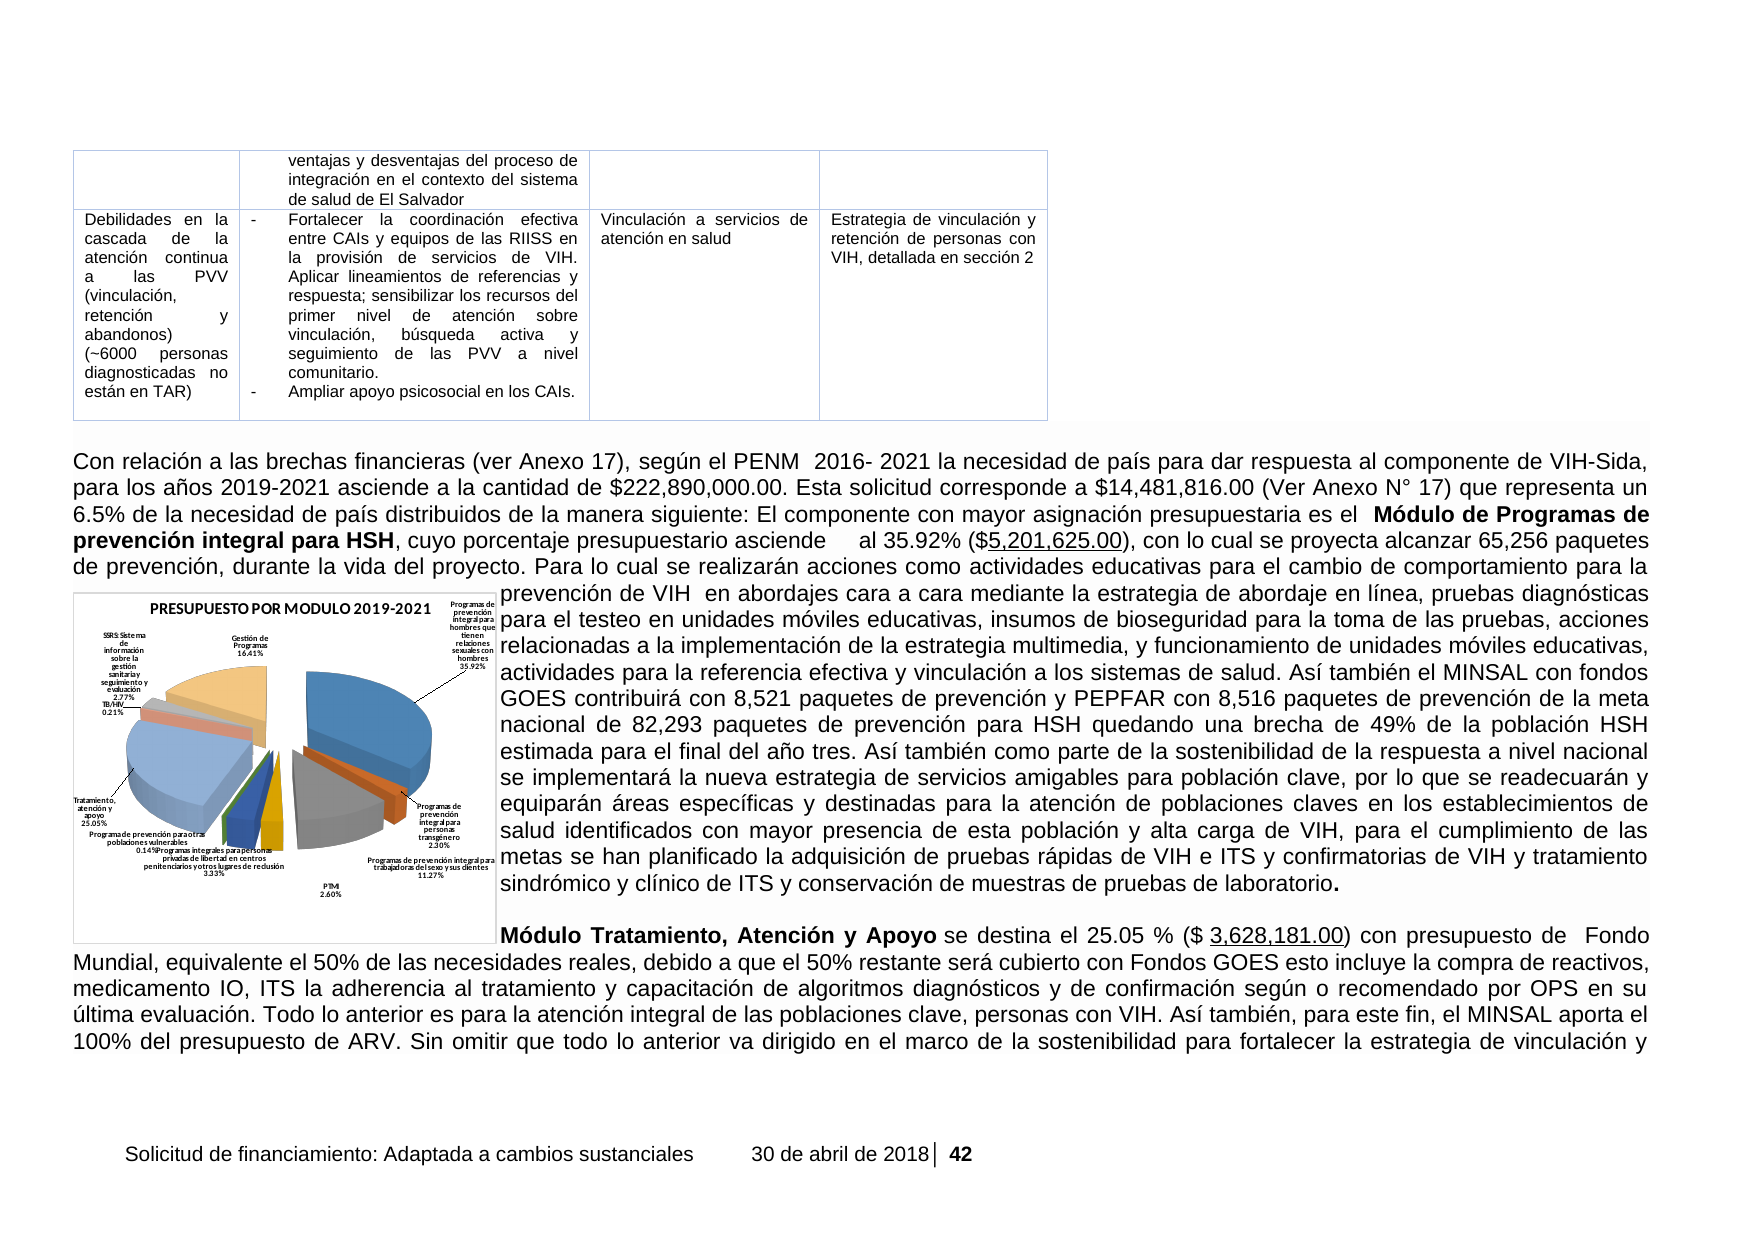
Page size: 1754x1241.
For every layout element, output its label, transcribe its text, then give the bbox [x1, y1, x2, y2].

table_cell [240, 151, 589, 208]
table_cell Vinculación a servicios de atención en salud [590, 210, 819, 420]
text Con relación a las brechas financieras (ver Anexo 17), según el PENM 2016- 2021 la necesidad de país para dar respuesta al componente de VIH-Sida, para los años 2019-2021 asciende a la cantidad de $222,890,000.00. Esta solicitud corresponde a $14,481,816.00 (Ver Anexo N° 17) que representa un 6.5% de la necesidad de país distribuidos de la manera siguiente: El componente con mayor asignación presupuestaria es el Módulo de Programas de prevención integral para HSH, cuyo porcentaje presupuestario asciende al 35.92% ($5,201,625.00), con lo cual se proyecta alcanzar 65,256 paquetes de prevención, durante la vida del proyecto. Para lo cual se realizarán acciones como actividades educativas para el cambio de comportamiento para la prevención de VIH en abordajes cara a cara mediante la estrategia de abordaje en línea, pruebas diagnósticas para el testeo en unidades móviles educativas, insumos de bioseguridad para la toma de las pruebas, acciones relacionadas a la implementación de la estrategia multimedia, y funcionamiento de unidades móviles educativas, actividades para la referencia efectiva y vinculación a los sistemas de salud. Así también el MINSAL con fondos GOES contribuirá con 8,521 paquetes de prevención y PEPFAR con 8,516 paquetes de prevención de la meta nacional de 82,293 paquetes de prevención para HSH quedando una brecha de 49% de la población HSH estimada para el final del año tres. Así también como parte de la sostenibilidad de la respuesta a nivel nacional se implementará la nueva estrategia de servicios amigables para población clave, por lo que se readecuarán y equiparán áreas específicas y destinadas para la atención de poblaciones claves en los establecimientos de salud identificados con mayor presencia de esta población y alta carga de VIH, para el cumplimiento de las metas se han planificado la adquisición de pruebas rápidas de VIH e ITS y confirmatorias de VIH y tratamiento sindrómico y clínico de ITS y conservación de muestras de pruebas de laboratorio. [73, 448, 1650, 896]
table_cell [820, 151, 1047, 208]
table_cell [74, 151, 239, 208]
table_cell Estrategia de vinculación y retención de personas con VIH, detallada en sección 2 [820, 210, 1047, 420]
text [73, 922, 1650, 1054]
table_cell Debilidades en la cascada de la atención continua a las PVV (vinculación, retención y abandonos) (~6000 personas diagnosticadas no están en TAR) [74, 210, 239, 420]
table_cell Fortalecer la coordinación efectiva entre CAIs y equipos de las RIISS en la provisión de servicios de VIH. Aplicar lineamientos de referencias y respuesta; sensibilizar los recursos del primer nivel de atención sobre vinculación, búsqueda activa y seguimiento de las PVV a nivel comunitario. Ampliar apoyo psicosocial en los CAIs. [240, 210, 589, 420]
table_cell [590, 151, 819, 208]
